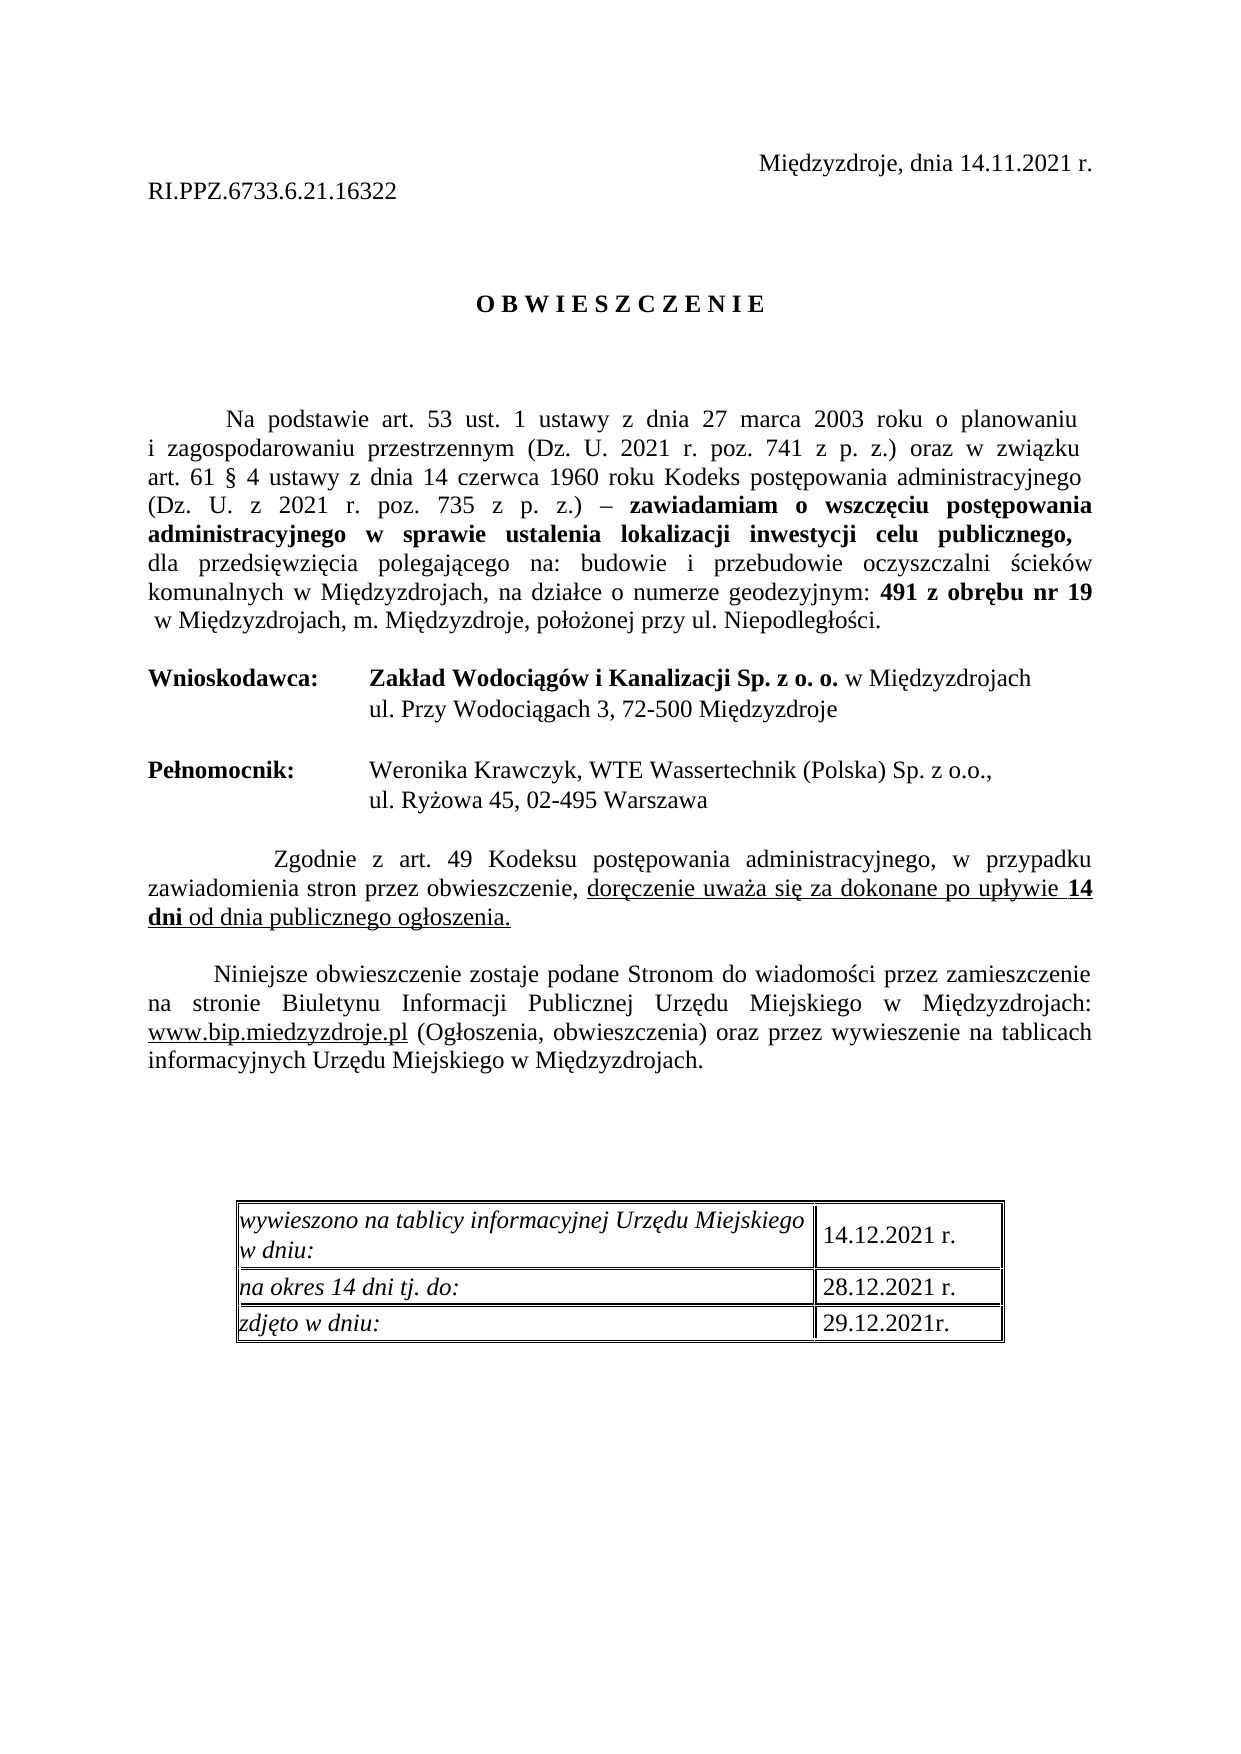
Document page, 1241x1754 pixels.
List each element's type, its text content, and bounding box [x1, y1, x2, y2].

text Na podstawie art. 53 ust. 1 ustawy z dnia 27 marca 2003 roku o planowaniu i zagospodarowaniu przestrzennym (Dz. U. 2021 r. poz. 741 z p. z.) oraz w związku art. 61 § 4 ustawy z dnia 14 czerwca 1960 roku Kodeks postępowania administracyjnego (Dz. U. z 2021 r. poz. 735 z p. z.) – zawiadamiam o wszczęciu postępowania administracyjnego w sprawie ustalenia lokalizacji inwestycji celu publicznego, dla przedsięwzięcia polegającego na: budowie i przebudowie oczyszczalni ścieków komunalnych w Międzyzdrojach, na działce o numerze geodezyjnym: 491 z obrębu nr 19 w Międzyzdrojach, m. Międzyzdroje, położonej przy ul. Niepodległości. [148, 404, 1093, 634]
table_header wywieszono na tablicy informacyjnej Urzędu Miejskiego w dniu: [239, 1202, 815, 1267]
text RI.PPZ.6733.6.21.16322 [148, 176, 1093, 205]
text Pełnomocnik: Weronika Krawczyk, WTE Wassertechnik (Polska) Sp. z o.o., ul. Ryżowa 45, 02-495 Warszawa [148, 755, 1093, 814]
table_header 14.12.2021 r. [815, 1204, 1001, 1267]
table_cell 29.12.2021r. [815, 1303, 1002, 1339]
text Zgodnie z art. 49 Kodeksu postępowania administracyjnego, w przypadku zawiadomienia stron przez obwieszczenie, doręczenie uważa się za dokonane po upływie 14 dni od dnia publicznego ogłoszenia. [148, 844, 1093, 931]
table_cell na okres 14 dni tj. do: [238, 1267, 815, 1303]
text Wnioskodawca: Zakład Wodociągów i Kanalizacji Sp. z o. o. w Międzyzdrojach [148, 663, 1093, 692]
text O B W I E S Z C Z E N I E [148, 289, 1093, 318]
table_cell zdjęto w dniu: [239, 1303, 815, 1339]
text ul. Przy Wodociągach 3, 72-500 Międzyzdroje [177, 694, 1093, 723]
text Międzyzdroje, dnia 14.11.2021 r. [148, 148, 1093, 176]
text Niniejsze obwieszczenie zostaje podane Stronom do wiadomości przez zamieszczenie na stronie Biuletynu Informacji Publicznej Urzędu Miejskiego w Międzyzdrojach: www.bip.miedzyzdroje.pl (Ogłoszenia, obwieszczenia) oraz przez wywieszenie na tablicach informacyjnych Urzędu Miejskiego w Międzyzdrojach. [148, 959, 1093, 1074]
table_cell 28.12.2021 r. [815, 1267, 1003, 1303]
